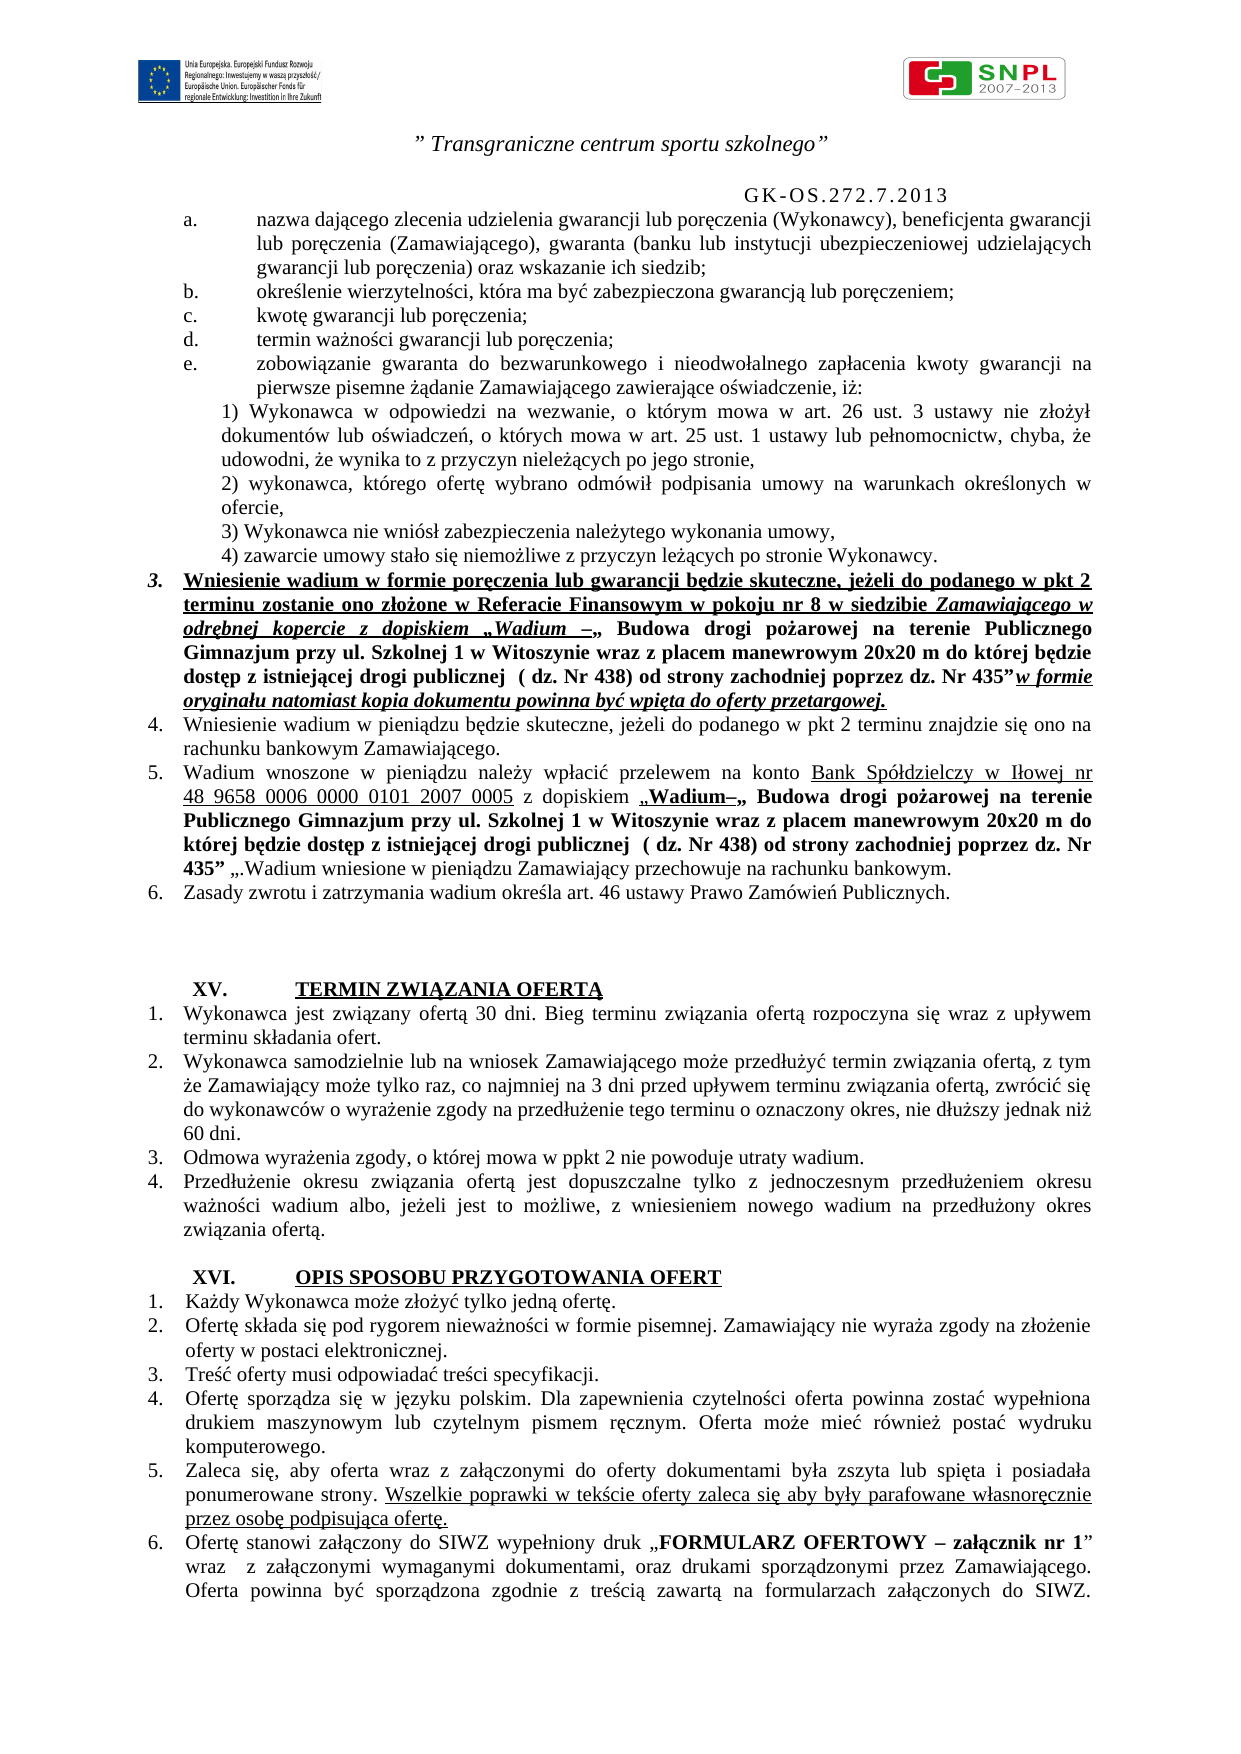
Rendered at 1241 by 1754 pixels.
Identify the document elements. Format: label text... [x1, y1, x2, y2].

list Zaleca się, aby oferta wraz z załączonymi do oferty dokumentami była zszyta lub spięta i posiadała ponumerowane strony. Wszelkie poprawki w tekście oferty zaleca się aby były parafowane własnoręcznie przez osobę podpisująca ofertę. [148, 1458, 1093, 1530]
list Treść oferty musi odpowiadać treści specyfikacji. [148, 1362, 1093, 1386]
list Ofertę sporządza się w języku polskim. Dla zapewnienia czytelności oferta powinna zostać wypełniona drukiem maszynowym lub czytelnym pismem ręcznym. Oferta może mieć również postać wydruku komputerowego. [148, 1386, 1093, 1458]
list Przedłużenie okresu związania ofertą jest dopuszczalne tylko z jednoczesnym przedłużeniem okresu ważności wadium albo, jeżeli jest to możliwe, z wniesieniem nowego wadium na przedłużony okres związania ofertą. [148, 1169, 1093, 1241]
text 3) Wykonawca nie wniósł zabezpieczenia należytego wykonania umowy, [221, 519, 1093, 543]
list Wadium wnoszone w pieniądzu należy wpłacić przelewem na konto Bank Spółdzielczy w Iłowej nr 48 9658 0006 0000 0101 2007 0005 z dopiskiem „Wadium–„ Budowa drogi pożarowej na terenie Publicznego Gimnazjum przy ul. Szkolnej 1 w Witoszynie wraz z placem manewrowym 20x20 m do której będzie dostęp z istniejącej drogi publicznej ( dz. Nr 438) od strony zachodniej poprzez dz. Nr 435” „.Wadium wniesione w pieniądzu Zamawiający przechowuje na rachunku bankowym. [148, 760, 1093, 880]
list Wniesienie wadium w pieniądzu będzie skuteczne, jeżeli do podanego w pkt 2 terminu znajdzie się ono na rachunku bankowym Zamawiającego. [148, 712, 1093, 760]
text b. określenie wierzytelności, która ma być zabezpieczona gwarancją lub poręczeniem; [183, 279, 1093, 303]
list Wykonawca jest związany ofertą 30 dni. Bieg terminu związania ofertą rozpoczyna się wraz z upływem terminu składania ofert. [148, 1001, 1093, 1049]
list Opis sposobu przygotowania ofert [192, 1265, 1093, 1289]
text e. zobowiązanie gwaranta do bezwarunkowego i nieodwołalnego zapłacenia kwoty gwarancji na pierwsze pisemne żądanie Zamawiającego zawierające oświadczenie, iż: [183, 351, 1093, 399]
picture [138, 60, 322, 103]
list Termin związania ofertą [192, 977, 1093, 1001]
list Wniesienie wadium w formie poręczenia lub gwarancji będzie skuteczne, jeżeli do podanego w pkt 2 terminu zostanie ono złożone w Referacie Finansowym w pokoju nr 8 w siedzibie Zamawiającego w odrębnej kopercie z dopiskiem „Wadium –„ Budowa drogi pożarowej na terenie Publicznego Gimnazjum przy ul. Szkolnej 1 w Witoszynie wraz z placem manewrowym 20x20 m do której będzie dostęp z istniejącej drogi publicznej ( dz. Nr 438) od strony zachodniej poprzez dz. Nr 435”w formie oryginału natomiast kopia dokumentu powinna być wpięta do oferty przetargowej. [148, 567, 1093, 712]
text 4) zawarcie umowy stało się niemożliwe z przyczyn leżących po stronie Wykonawcy. [221, 543, 1093, 567]
text c. kwotę gwarancji lub poręczenia; [183, 303, 1093, 327]
text a. nazwa dającego zlecenia udzielenia gwarancji lub poręczenia (Wykonawcy), beneficjenta gwarancji lub poręczenia (Zamawiającego), gwaranta (banku lub instytucji ubezpieczeniowej udzielających gwarancji lub poręczenia) oraz wskazanie ich siedzib; [183, 207, 1093, 279]
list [148, 1530, 1093, 1602]
list Każdy Wykonawca może złożyć tylko jedną ofertę. [148, 1289, 1093, 1313]
list Ofertę składa się pod rygorem nieważności w formie pisemnej. Zamawiający nie wyraża zgody na złożenie oferty w postaci elektronicznej. [148, 1313, 1093, 1362]
list Wykonawca samodzielnie lub na wniosek Zamawiającego może przedłużyć termin związania ofertą, z tym że Zamawiający może tylko raz, co najmniej na 3 dni przed upływem terminu związania ofertą, zwrócić się do wykonawców o wyrażenie zgody na przedłużenie tego terminu o oznaczony okres, nie dłuższy jednak niż 60 dni. [148, 1049, 1093, 1145]
list Odmowa wyrażenia zgody, o której mowa w ppkt 2 nie powoduje utraty wadium. [148, 1145, 1093, 1169]
text 2) wykonawca, którego ofertę wybrano odmówił podpisania umowy na warunkach określonych w ofercie, [221, 471, 1093, 519]
text 1) Wykonawca w odpowiedzi na wezwanie, o którym mowa w art. 26 ust. 3 ustawy nie złożył dokumentów lub oświadczeń, o których mowa w art. 25 ust. 1 ustawy lub pełnomocnictw, chyba, że udowodni, że wynika to z przyczyn nieleżących po jego stronie, [221, 399, 1093, 471]
list Zasady zwrotu i zatrzymania wadium określa art. 46 ustawy Prawo Zamówień Publicznych. [148, 880, 1093, 904]
text d. termin ważności gwarancji lub poręczenia; [183, 327, 1093, 351]
